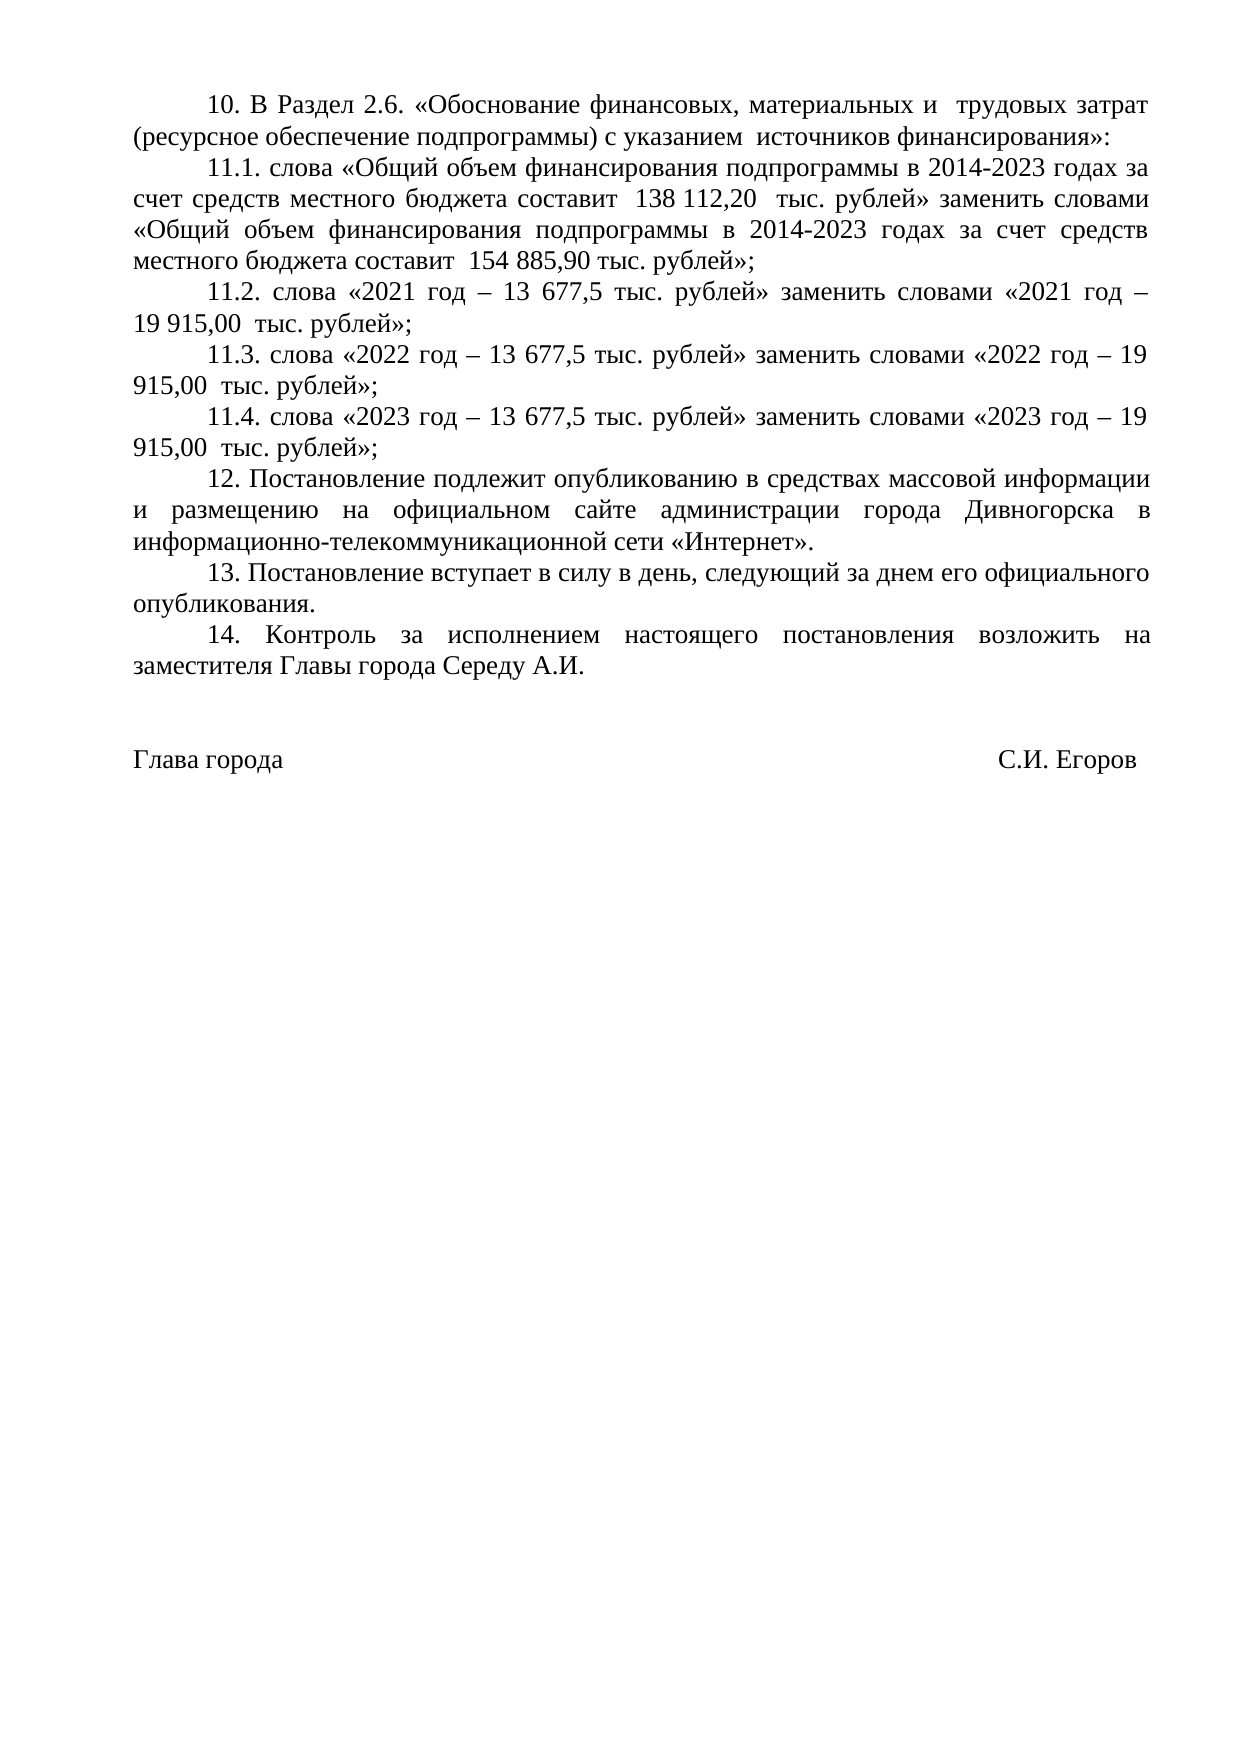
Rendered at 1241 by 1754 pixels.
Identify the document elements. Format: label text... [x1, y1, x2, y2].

table_header С.И. Егоров [975, 743, 1148, 774]
text 13. Постановление вступает в силу в день, следующий за днем его официального опубликования. [133, 556, 1152, 618]
text 14. Контроль за исполнением настоящего постановления возложить на заместителя Главы города Середу А.И. [133, 618, 1152, 680]
text 12. Постановление подлежит опубликованию в средствах массовой информации и размещению на официальном сайте администрации города Дивногорска в информационно-телекоммуникационной сети «Интернет». [133, 462, 1152, 556]
list 10. В Раздел 2.6. «Обоснование финансовых, материальных и трудовых затрат (ресурсное обеспечение подпрограммы) с указанием источников финансирования»: [133, 89, 1149, 151]
list 11.1. слова «Общий объем финансирования подпрограммы в 2014-2023 годах за счет средств местного бюджета составит 138 112,20 тыс. рублей» заменить словами «Общий объем финансирования подпрограммы в 2014-2023 годах за счет средств местного бюджета составит 154 885,90 тыс. рублей»; [133, 151, 1149, 276]
list 11.2. слова «2021 год – 13 677,5 тыс. рублей» заменить словами «2021 год – 19 915,00 тыс. рублей»; [133, 276, 1149, 338]
list 11.4. слова «2023 год – 13 677,5 тыс. рублей» заменить словами «2023 год – 19 915,00 тыс. рублей»; [133, 400, 1149, 462]
table_header Глава города [122, 743, 974, 774]
list 11.3. слова «2022 год – 13 677,5 тыс. рублей» заменить словами «2022 год – 19 915,00 тыс. рублей»; [133, 338, 1149, 400]
